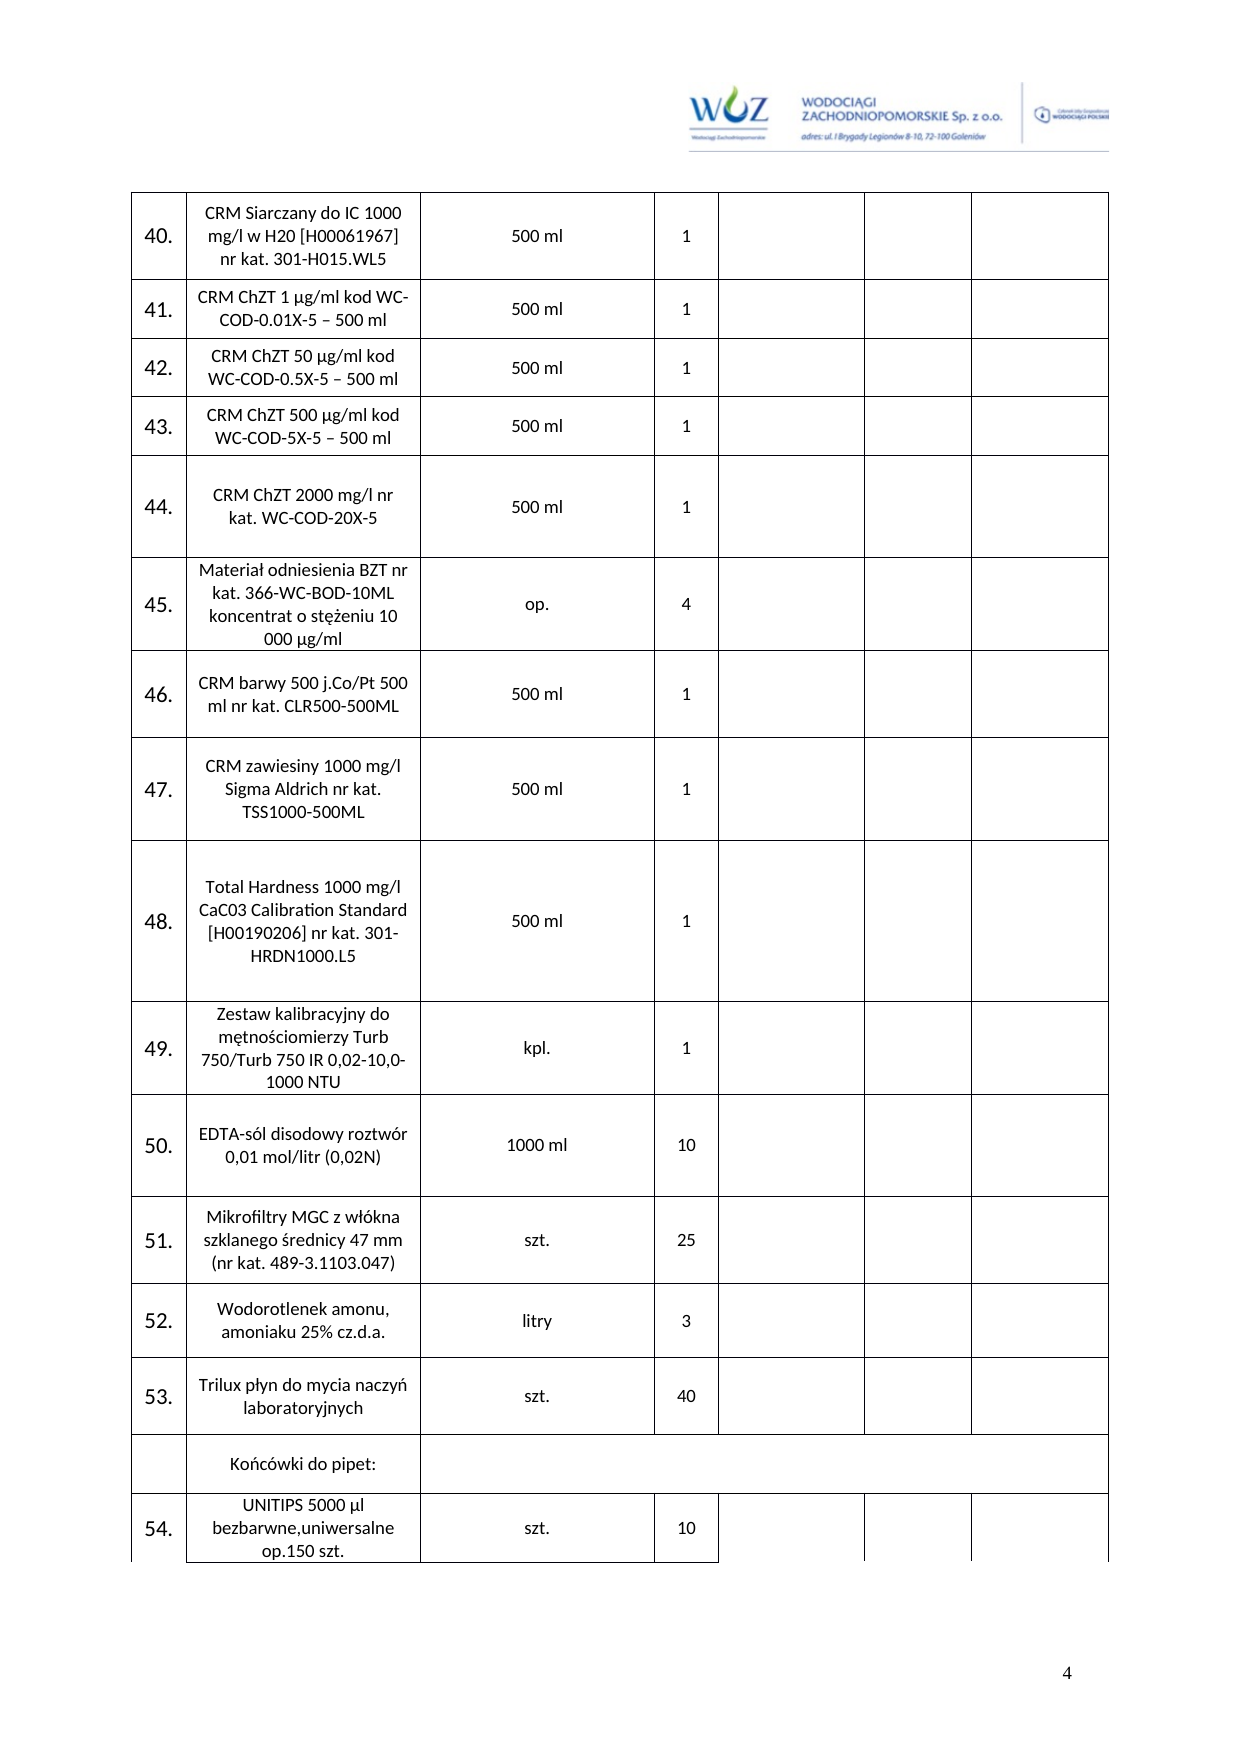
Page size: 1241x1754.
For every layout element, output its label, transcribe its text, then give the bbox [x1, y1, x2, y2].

table_cell [865, 280, 971, 337]
table_cell [865, 193, 971, 279]
table_cell 40. [132, 193, 186, 279]
table_cell 49. [132, 1002, 186, 1093]
table_cell 1 [655, 193, 718, 279]
table_cell [972, 558, 1108, 650]
table_cell [719, 1197, 864, 1283]
picture [688, 82, 1110, 152]
table_cell CRM ChZT 1 µg/ml kod WC-COD-0.01X-5 – 500 ml [187, 280, 420, 337]
table_cell 1 [655, 738, 718, 840]
table_cell CRM Siarczany do IC 1000 mg/l w H20 [H00061967] nr kat. 301-H015.WL5 [187, 193, 420, 279]
table_cell 46. [132, 651, 186, 737]
table_cell [719, 1002, 864, 1093]
table_cell [972, 738, 1108, 840]
table_cell CRM ChZT 500 µg/ml kod WC-COD-5X-5 – 500 ml [187, 397, 420, 455]
table_cell CRM ChZT 50 µg/ml kod WC-COD-0.5X-5 – 500 ml [187, 339, 420, 396]
table_cell [719, 738, 864, 840]
table_cell 500 ml [421, 841, 654, 1001]
table_cell 1 [655, 456, 718, 557]
table_cell 41. [132, 280, 186, 337]
table_cell [865, 738, 971, 840]
table_cell [719, 193, 864, 279]
table_cell UNITIPS 5000 µl bezbarwne,uniwersalne op.150 szt. [187, 1494, 420, 1562]
table_cell 500 ml [421, 397, 654, 455]
table_cell [865, 397, 971, 455]
table_cell [972, 280, 1108, 337]
table_cell [719, 339, 864, 396]
table_cell szt. [421, 1197, 654, 1283]
table_cell Końcówki do pipet: [187, 1435, 420, 1492]
table_cell 42. [132, 339, 186, 396]
table_cell 1000 ml [421, 1095, 654, 1196]
table_cell Zestaw kalibracyjny do mętnościomierzy Turb 750/Turb 750 IR 0,02-10,0-1000 NTU [187, 1002, 420, 1093]
table_cell kpl. [421, 1002, 654, 1093]
table_cell 44. [132, 456, 186, 557]
table_cell 500 ml [421, 738, 654, 840]
table_cell 50. [132, 1095, 186, 1196]
table_cell [972, 1284, 1108, 1357]
table_cell 53. [132, 1358, 186, 1434]
table_cell 1 [655, 397, 718, 455]
table_cell [719, 456, 864, 557]
table_cell [719, 1358, 864, 1434]
table_cell [421, 1435, 1108, 1492]
table_cell [865, 339, 971, 396]
table_cell [972, 1002, 1108, 1093]
table_cell 45. [132, 558, 186, 650]
table_cell [865, 1358, 971, 1434]
table_cell Materiał odniesienia BZT nr kat. 366-WC-BOD-10ML koncentrat o stężeniu 10 000 µg/ml [187, 558, 420, 650]
table_cell Total Hardness 1000 mg/l CaC03 Calibration Standard [H00190206] nr kat. 301-HRDN1000.L5 [187, 841, 420, 1001]
table_cell CRM ChZT 2000 mg/l nr kat. WC-COD-20X-5 [187, 456, 420, 557]
table_cell [971, 1494, 1108, 1562]
table_cell szt. [421, 1494, 654, 1562]
table_cell CRM zawiesiny 1000 mg/l Sigma Aldrich nr kat. TSS1000-500ML [187, 738, 420, 840]
table_cell [865, 841, 971, 1001]
table_cell 500 ml [421, 456, 654, 557]
table_cell 52. [132, 1284, 186, 1357]
table_cell [972, 1095, 1108, 1196]
table_cell [865, 456, 971, 557]
table_cell [972, 456, 1108, 557]
table_cell Wodorotlenek amonu, amoniaku 25% cz.d.a. [187, 1284, 420, 1357]
table_cell [972, 1358, 1108, 1434]
table_cell 48. [132, 841, 186, 1001]
table_cell 1 [655, 841, 718, 1001]
table_cell [719, 1284, 864, 1357]
table_cell szt. [421, 1358, 654, 1434]
table_cell [719, 280, 864, 337]
table_cell CRM barwy 500 j.Co/Pt 500 ml nr kat. CLR500-500ML [187, 651, 420, 737]
table_cell 500 ml [421, 280, 654, 337]
table_cell 1 [655, 280, 718, 337]
table_cell 500 ml [421, 193, 654, 279]
table_cell 1 [655, 1002, 718, 1093]
table_cell Trilux płyn do mycia naczyń laboratoryjnych [187, 1358, 420, 1434]
table_cell 47. [132, 738, 186, 840]
table_cell 10 [655, 1494, 718, 1562]
table_cell 500 ml [421, 339, 654, 396]
table_cell 40 [655, 1358, 718, 1434]
table_cell op. [421, 558, 654, 650]
table_cell EDTA-sól disodowy roztwór 0,01 mol/litr (0,02N) [187, 1095, 420, 1196]
table_cell [865, 1197, 971, 1283]
table_cell [972, 339, 1108, 396]
table_cell Mikrofiltry MGC z włókna szklanego średnicy 47 mm (nr kat. 489-3.1103.047) [187, 1197, 420, 1283]
table_cell 1 [655, 651, 718, 737]
table_cell 1 [655, 339, 718, 396]
table_cell [865, 1095, 971, 1196]
table_cell [719, 1095, 864, 1196]
table_cell [972, 841, 1108, 1001]
table_cell [719, 1494, 864, 1562]
table_cell 4 [655, 558, 718, 650]
table_cell 500 ml [421, 651, 654, 737]
table_cell [865, 1002, 971, 1093]
table_cell [865, 558, 971, 650]
table_cell [865, 1284, 971, 1357]
table_cell [972, 1197, 1108, 1283]
table_cell 3 [655, 1284, 718, 1357]
table_cell [719, 651, 864, 737]
table_cell [972, 651, 1108, 737]
table_cell 54. [132, 1494, 186, 1562]
table_cell [865, 651, 971, 737]
table_cell [132, 1435, 186, 1492]
table_cell [972, 397, 1108, 455]
table_cell [719, 841, 864, 1001]
table_cell 25 [655, 1197, 718, 1283]
table_cell [719, 558, 864, 650]
table_cell [972, 193, 1108, 279]
table_cell 51. [132, 1197, 186, 1283]
table_cell 10 [655, 1095, 718, 1196]
table_cell 43. [132, 397, 186, 455]
table_cell [864, 1494, 971, 1562]
table_cell litry [421, 1284, 654, 1357]
table_cell [719, 397, 864, 455]
